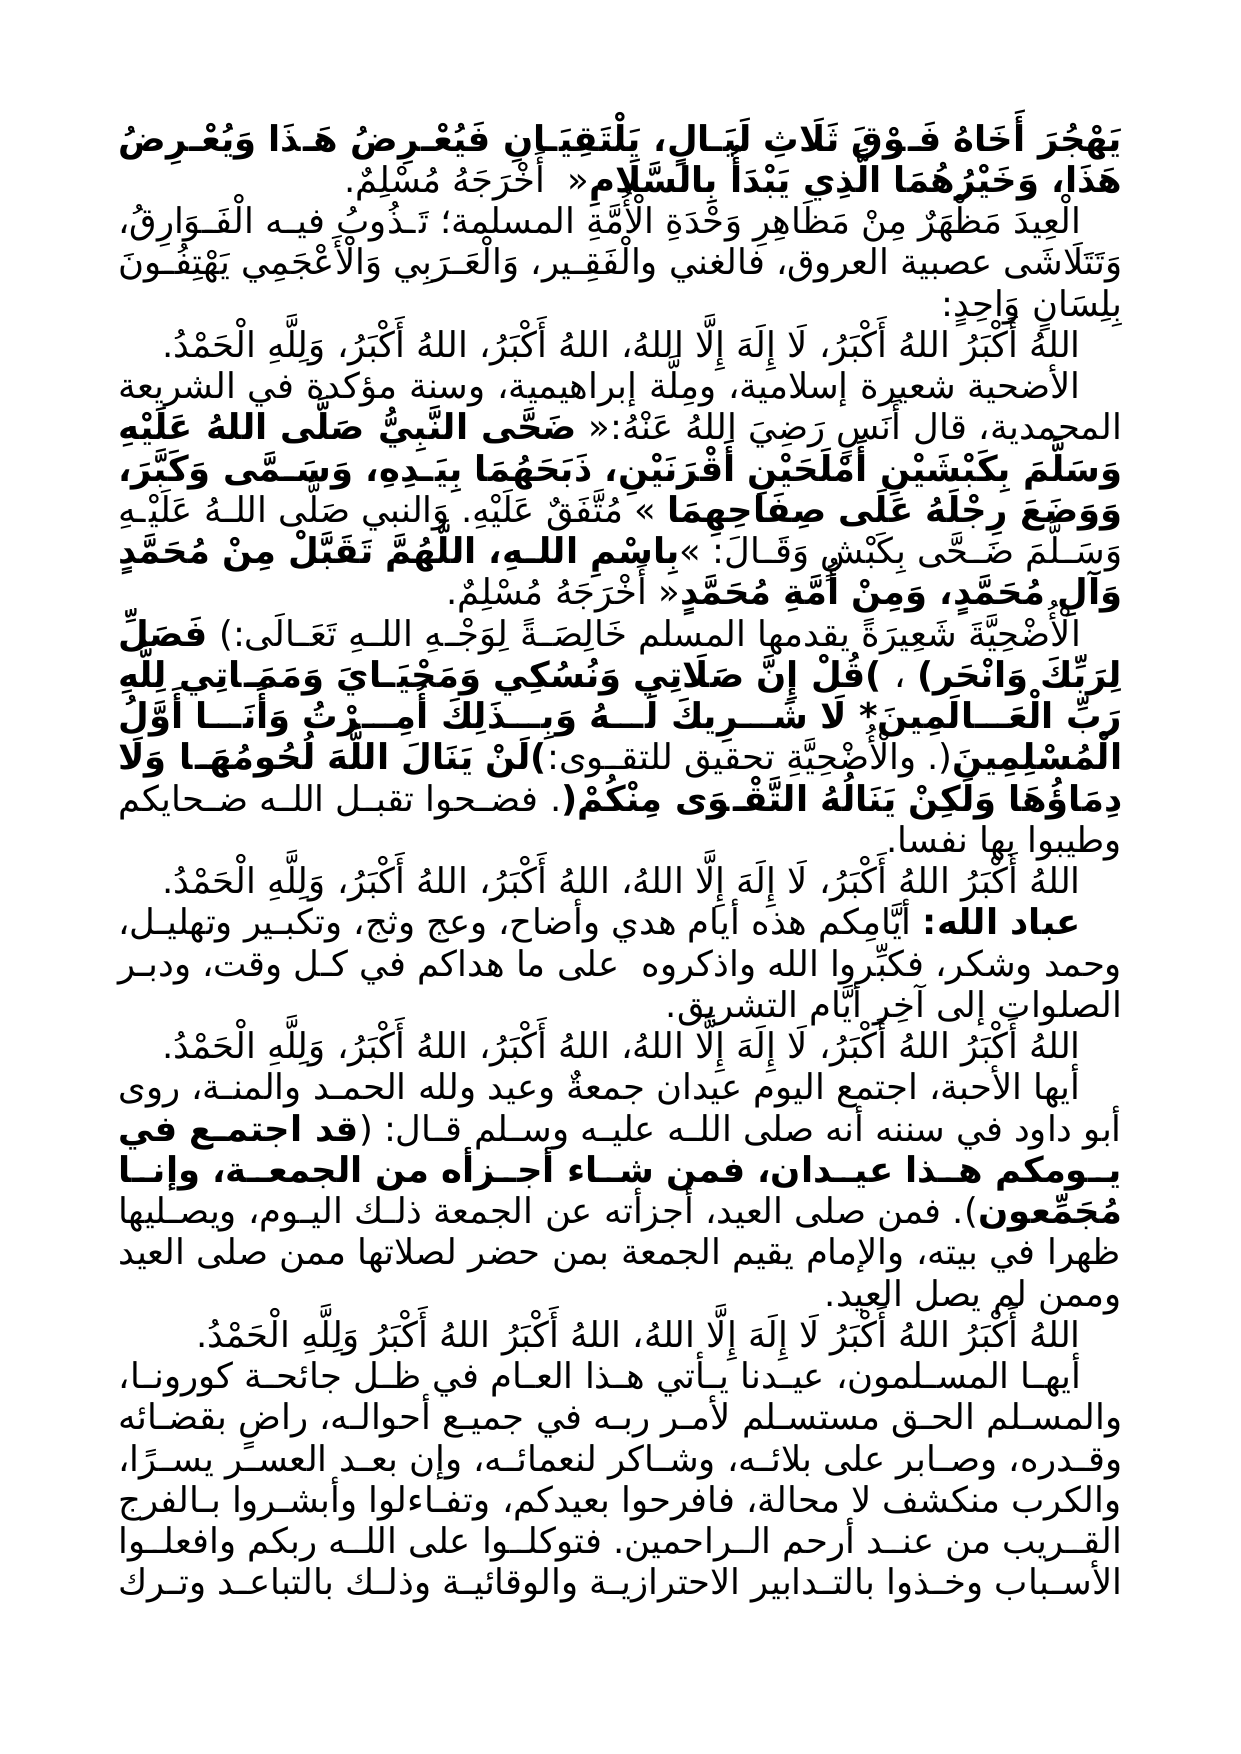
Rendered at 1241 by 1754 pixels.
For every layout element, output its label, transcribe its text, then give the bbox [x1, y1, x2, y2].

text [118, 1356, 1122, 1603]
text عباد الله: أيَّامِكم هذه أيام هدي وأضاح، وعج وثج، وتكبير وتهليل، وحمد وشكر، فكبِّروا الله واذكروه على ما هداكم في كل وقت، ودبر الصلوات إلى آخِر أيَّام التشريق. [118, 902, 1122, 1026]
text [118, 118, 1122, 201]
text اللهُ أَكْبَرُ اللهُ أَكْبَرُ، لَا إِلَهَ إِلَّا اللهُ، اللهُ أَكْبَرُ، اللهُ أَكْبَرُ، وَلِلَّهِ الْحَمْدُ. [118, 1026, 1122, 1067]
text الْعِيدَ مَظْهَرٌ مِنْ مَظَاهِرِ وَحْدَةِ الْأُمَّةِ المسلمة؛ تَذُوبُ فيه الْفَوَارِقُ، وَتَتَلَاشَى عصبية العروق، فالغني والْفَقِير، وَالْعَرَبِي وَالْأَعْجَمِي يَهْتِفُونَ بِلِسَانٍ وَاحِدٍ: [118, 201, 1122, 324]
text اللهُ أَكْبَرُ اللهُ أَكْبَرُ، لَا إِلَهَ إِلَّا اللهُ، اللهُ أَكْبَرُ، اللهُ أَكْبَرُ، وَلِلَّهِ الْحَمْدُ. [118, 861, 1122, 902]
text الأضحية شعيرة إسلامية، ومِلَّة إبراهيمية، وسنة مؤكدة في الشريعة المحمدية، قال أَنَسٍ رَضِيَ اللهُ عَنْهُ:« ضَحَّى النَّبِيُّ صَلَّى اللهُ عَلَيْهِ وَسَلَّمَ بِكَبْشَيْنِ أَمْلَحَيْنِ أَقْرَنَيْنِ، ذَبَحَهُمَا بِيَدِهِ، وَسَمَّى وَكَبَّرَ، وَوَضَعَ رِجْلَهُ عَلَى صِفَاحِهِمَا » مُتَّفَقٌ عَلَيْهِ. وَالنبي صَلَّى اللهُ عَلَيْهِ وَسَلَّمَ ضَحَّى بِكَبْشٍ وَقَالَ: »بِاسْمِ اللهِ، اللَّهُمَّ تَقَبَّلْ مِنْ مُحَمَّدٍ وَآلِ مُحَمَّدٍ، وَمِنْ أُمَّةِ مُحَمَّدٍ« أَخْرَجَهُ مُسْلِمٌ. [118, 366, 1122, 613]
text اللهُ أَكْبَرُ اللهُ أَكْبَرُ لَا إِلَهَ إِلَّا اللهُ، اللهُ أَكْبَرُ اللهُ أَكْبَرُ وَلِلَّهِ الْحَمْدُ. [118, 1314, 1122, 1356]
text اللهُ أَكْبَرُ اللهُ أَكْبَرُ، لَا إِلَهَ إِلَّا اللهُ، اللهُ أَكْبَرُ، اللهُ أَكْبَرُ، وَلِلَّهِ الْحَمْدُ. [118, 324, 1122, 366]
text الْأُضْحِيَّةَ شَعِيرَةً يقدمها المسلم خَالِصَةً لِوَجْهِ اللهِ تَعَالَى:) فَصَلِّ لِرَبِّكَ وَانْحَر) ، )قُلْ إِنَّ صَلَاتِي وَنُسُكِي وَمَحْيَايَ وَمَمَاتِي لِلَّهِ رَبِّ الْعَالَمِينَ* لَا شَرِيكَ لَهُ وَبِذَلِكَ أُمِرْتُ وَأَنَا أَوَّلُ الْمُسْلِمِينَ(. والْأُضْحِيَّةِ تحقيق للتقوى:)لَنْ يَنَالَ اللَّهَ لُحُومُهَا وَلَا دِمَاؤُهَا وَلَكِنْ يَنَالُهُ التَّقْوَى مِنْكُمْ(. فضحوا تقبل الله ضحايكم وطيبوا بها نفسا. [118, 613, 1122, 861]
text أيها الأحبة، اجتمع اليوم عيدان جمعةٌ وعيد ولله الحمد والمنة، روى أبو داود في سننه أنه صلى الله عليه وسلم قال: (قد اجتمع في يومكم هذا عيدان، فمن شاء أجزأه من الجمعة، وإنا مُجَمِّعون). فمن صلى العيد، أجزأته عن الجمعة ذلك اليوم، ويصليها ظهرا في بيته، والإمام يقيم الجمعة بمن حضر لصلاتها ممن صلى العيد وممن لم يصل العيد. [118, 1067, 1122, 1314]
